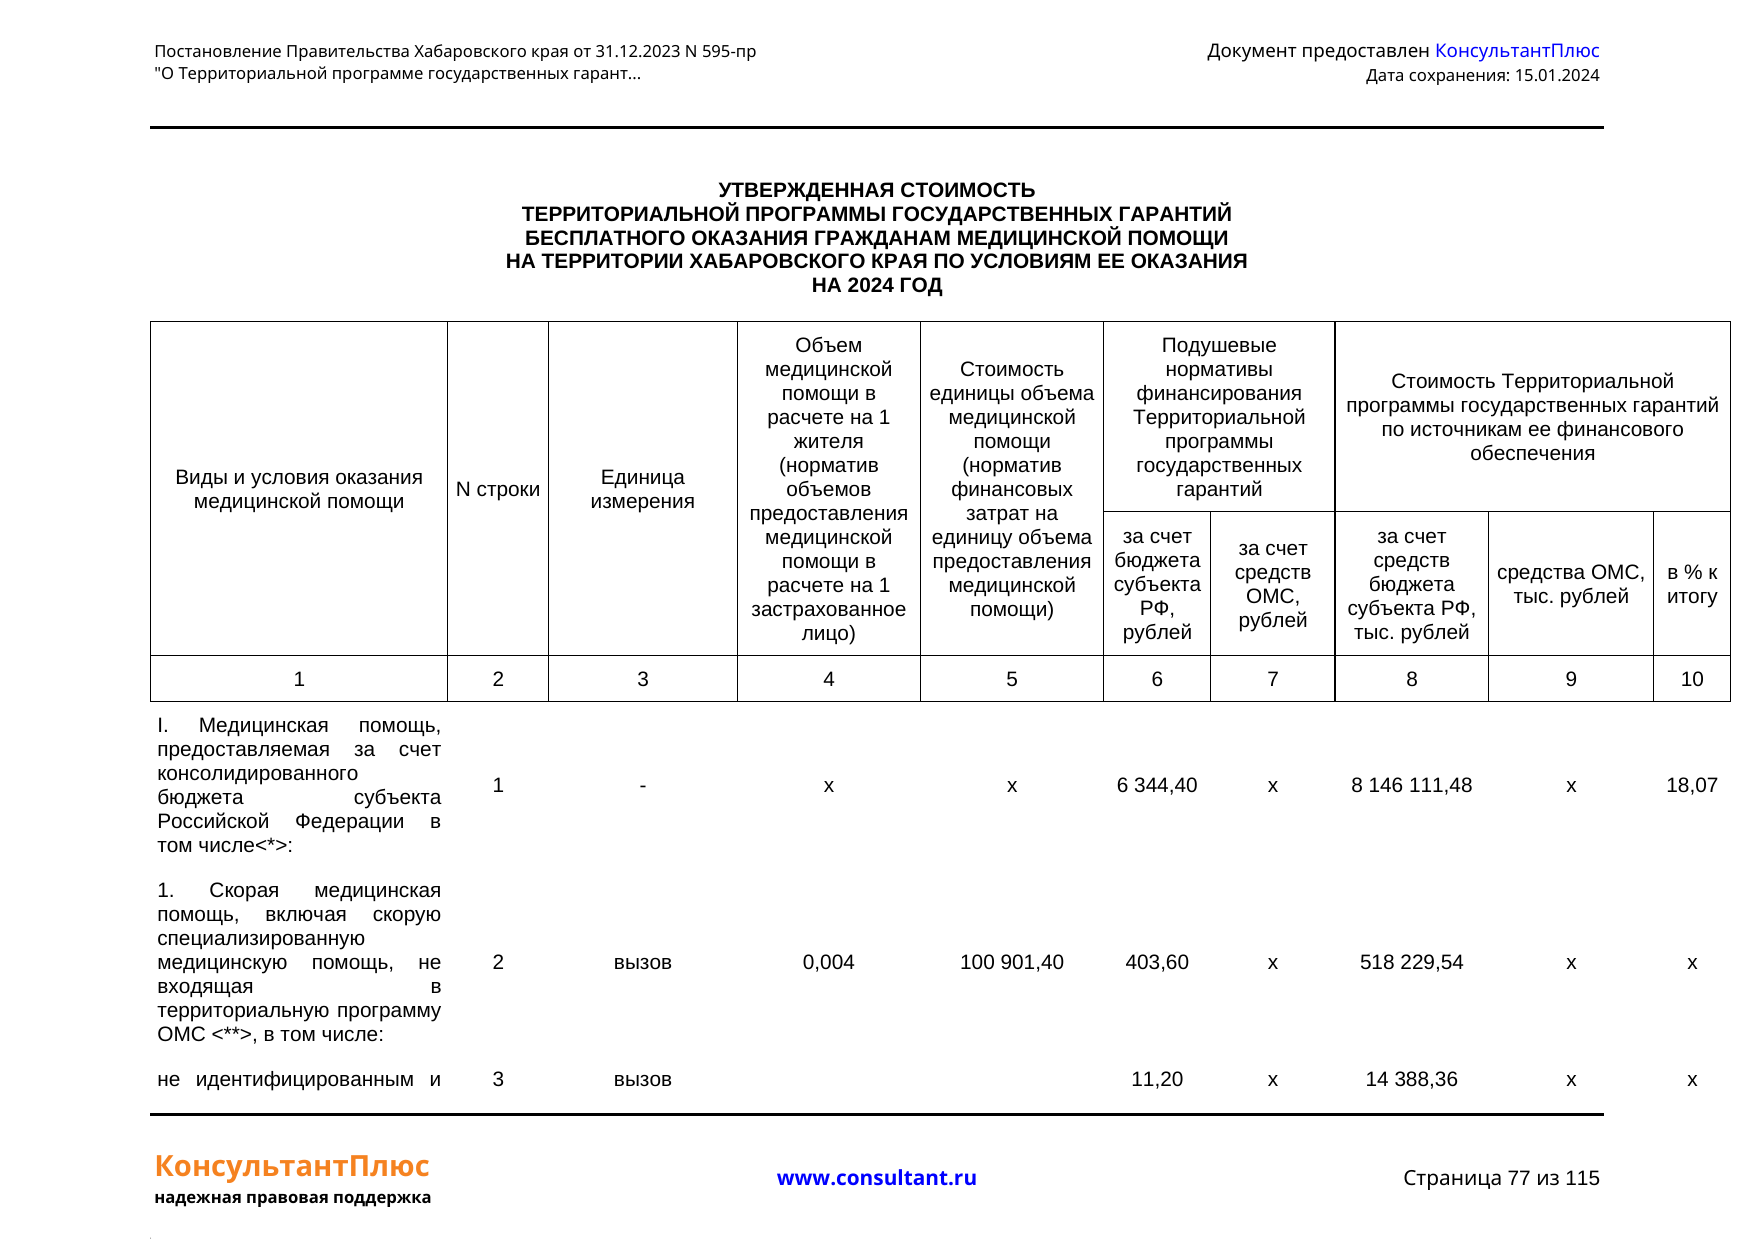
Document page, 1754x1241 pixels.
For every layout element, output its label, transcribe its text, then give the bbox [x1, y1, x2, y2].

table_header Подушевые нормативы финансирования Территориальной программы государственных гарантий [1104, 322, 1334, 511]
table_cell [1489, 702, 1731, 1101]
table_header N строки [448, 322, 548, 655]
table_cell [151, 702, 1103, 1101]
table_cell за счет бюджета субъекта РФ, рублей [1104, 512, 1210, 655]
table_header Виды и условия оказания медицинской помощи [151, 322, 447, 655]
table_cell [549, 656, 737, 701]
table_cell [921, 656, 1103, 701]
table_header Единица измерения [549, 322, 737, 655]
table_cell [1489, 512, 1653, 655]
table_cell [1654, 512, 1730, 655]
title УТВЕРЖДЕННАЯ СТОИМОСТЬ [150, 177, 1604, 201]
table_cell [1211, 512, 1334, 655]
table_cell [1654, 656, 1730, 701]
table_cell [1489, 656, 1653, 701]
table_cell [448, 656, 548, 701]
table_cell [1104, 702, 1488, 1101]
title ТЕРРИТОРИАЛЬНОЙ ПРОГРАММЫ ГОСУДАРСТВЕННЫХ ГАРАНТИЙ [150, 201, 1604, 225]
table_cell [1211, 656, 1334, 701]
title БЕСПЛАТНОГО ОКАЗАНИЯ ГРАЖДАНАМ МЕДИЦИНСКОЙ ПОМОЩИ [150, 225, 1604, 249]
table_header Стоимость единицы объема медицинской помощи (норматив финансовых затрат на единицу объема предоставления медицинской помощи) [921, 322, 1103, 655]
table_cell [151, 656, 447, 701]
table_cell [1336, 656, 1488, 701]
table_header Стоимость Территориальной программы государственных гарантий по источникам ее финансового обеспечения [1336, 322, 1730, 511]
title НА ТЕРРИТОРИИ ХАБАРОВСКОГО КРАЯ ПО УСЛОВИЯМ ЕЕ ОКАЗАНИЯ [150, 249, 1604, 273]
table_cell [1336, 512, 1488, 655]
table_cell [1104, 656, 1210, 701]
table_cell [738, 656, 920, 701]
table_header Объем медицинской помощи в расчете на 1 жителя (норматив объемов предоставления медицинской помощи в расчете на 1 застрахованное лицо) [738, 322, 920, 655]
title НА 2024 ГОД [150, 273, 1604, 297]
